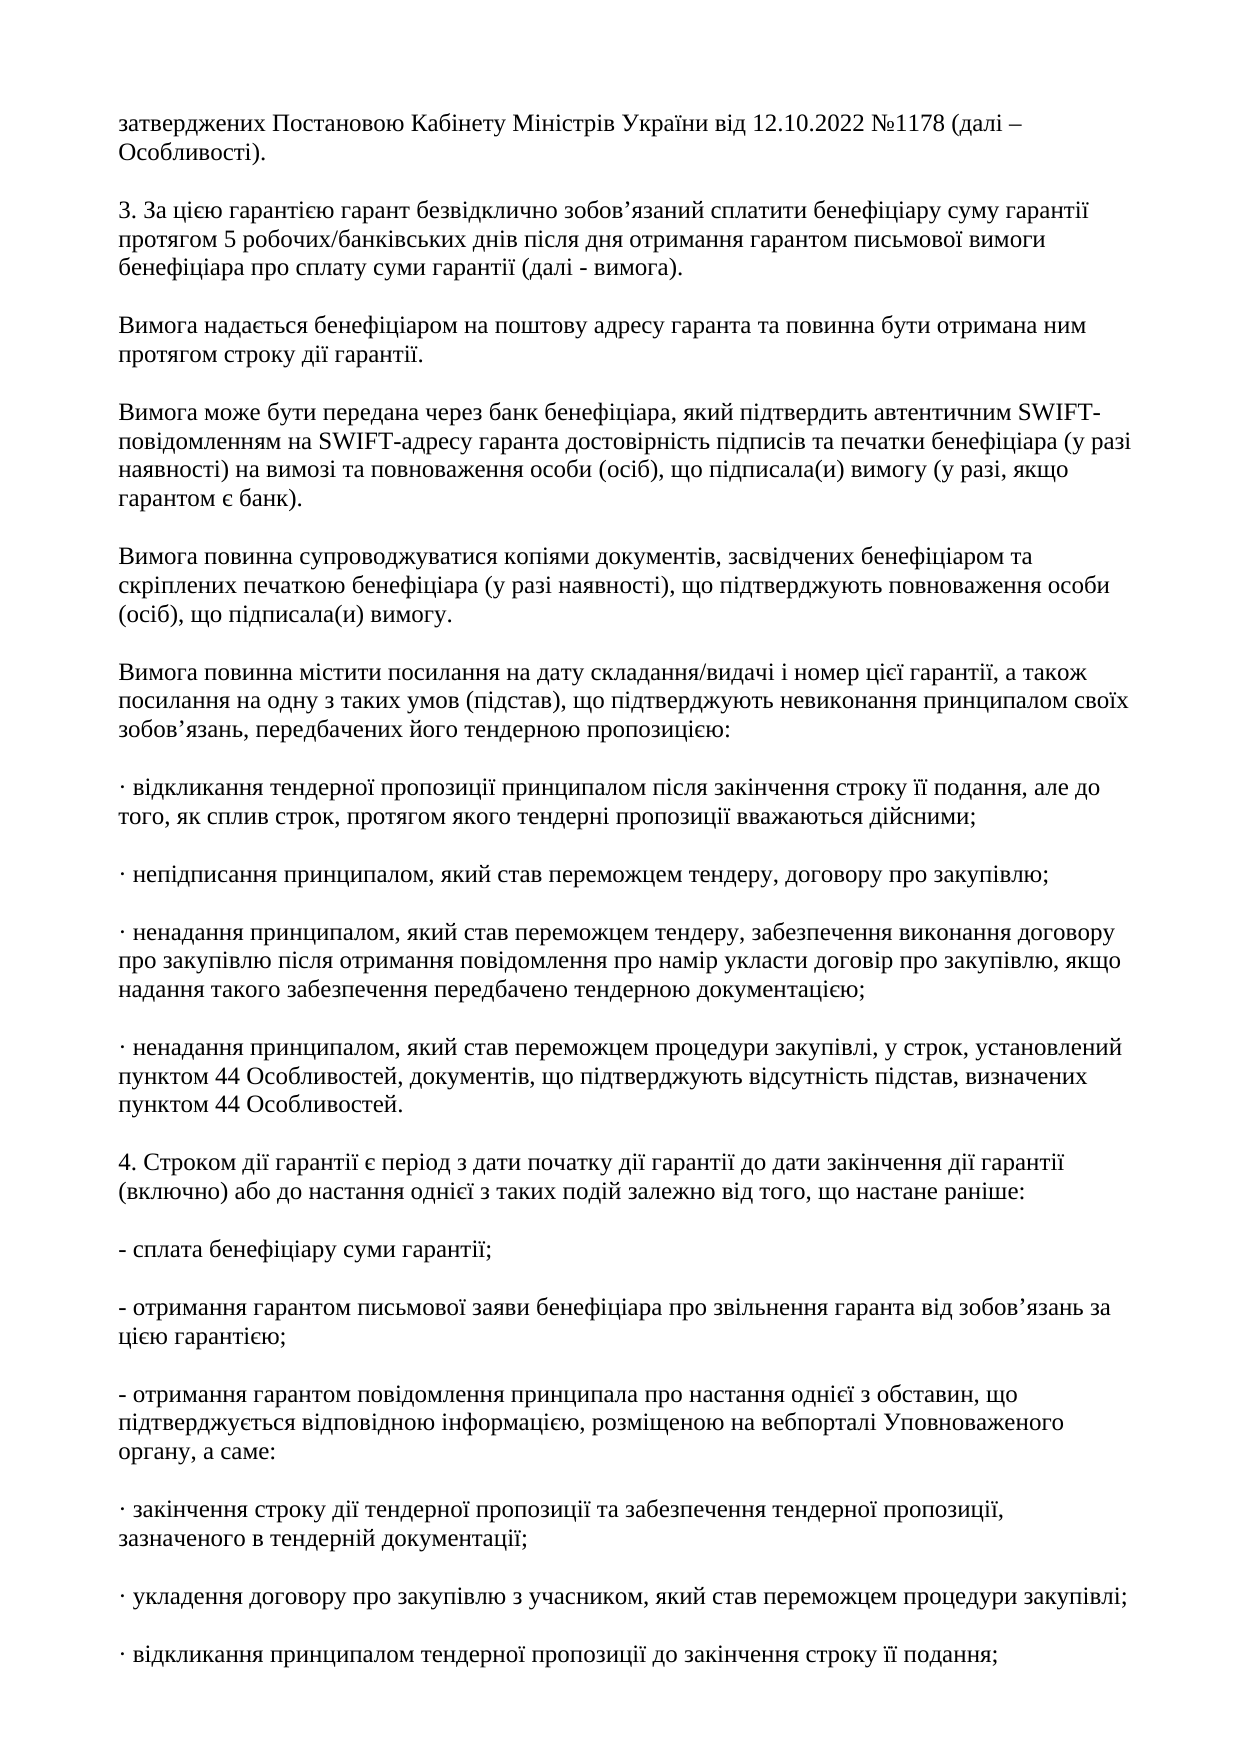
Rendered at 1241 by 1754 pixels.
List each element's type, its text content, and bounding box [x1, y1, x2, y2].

text - сплата бенефіціару суми гарантії; [118, 1234, 1137, 1263]
text · відкликання тендерної пропозиції принципалом після закінчення строку її подання, але до того, як сплив строк, протягом якого тендерні пропозиції вважаються дійсними; [118, 772, 1137, 829]
text 4. Строком дії гарантії є період з дати початку дії гарантії до дати закінчення дії гарантії (включно) або до настання однієї з таких подій залежно від того, що настане раніше: [118, 1147, 1137, 1205]
text · відкликання принципалом тендерної пропозиції до закінчення строку її подання; [118, 1639, 1137, 1667]
text - отримання гарантом повідомлення принципала про настання однієї з обставин, що підтверджується відповідною інформацією, розміщеною на вебпорталі Уповноваженого органу, а саме: [118, 1379, 1137, 1465]
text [118, 108, 1137, 166]
text · закінчення строку дії тендерної пропозиції та забезпечення тендерної пропозиції, зазначеного в тендерній документації; [118, 1494, 1137, 1552]
text - отримання гарантом письмової заяви бенефіціара про звільнення гаранта від зобов’язань за цією гарантією; [118, 1292, 1137, 1349]
text · укладення договору про закупівлю з учасником, який став переможцем процедури закупівлі; [118, 1581, 1137, 1609]
text · ненадання принципалом, який став переможцем процедури закупівлі, у строк, установлений пунктом 44 Особливостей, документів, що підтверджують відсутність підстав, визначених пунктом 44 Особливостей. [118, 1032, 1137, 1118]
text Вимога може бути передана через банк бенефіціара, який підтвердить автентичним SWIFT-повідомленням на SWIFT-адресу гаранта достовірність підписів та печатки бенефіціара (у разі наявності) на вимозі та повноваження особи (осіб), що підписала(и) вимогу (у разі, якщо гарантом є банк). [118, 397, 1137, 512]
text 3. За цією гарантією гарант безвідклично зобов’язаний сплатити бенефіціару суму гарантії протягом 5 робочих/банківських днів після дня отримання гарантом письмової вимоги бенефіціара про сплату суми гарантії (далі - вимога). [118, 195, 1137, 281]
text · непідписання принципалом, який став переможцем тендеру, договору про закупівлю; [118, 859, 1137, 887]
text Вимога надається бенефіціаром на поштову адресу гаранта та повинна бути отримана ним протягом строку дії гарантії. [118, 310, 1137, 368]
text Вимога повинна містити посилання на дату складання/видачі і номер цієї гарантії, а також посилання на одну з таких умов (підстав), що підтверджують невиконання принципалом своїх зобов’язань, передбачених його тендерною пропозицією: [118, 657, 1137, 743]
text Вимога повинна супроводжуватися копіями документів, засвідчених бенефіціаром та скріплених печаткою бенефіціара (у разі наявності), що підтверджують повноваження особи (осіб), що підписала(и) вимогу. [118, 541, 1137, 627]
text · ненадання принципалом, який став переможцем тендеру, забезпечення виконання договору про закупівлю після отримання повідомлення про намір укласти договір про закупівлю, якщо надання такого забезпечення передбачено тендерною документацією; [118, 917, 1137, 1003]
